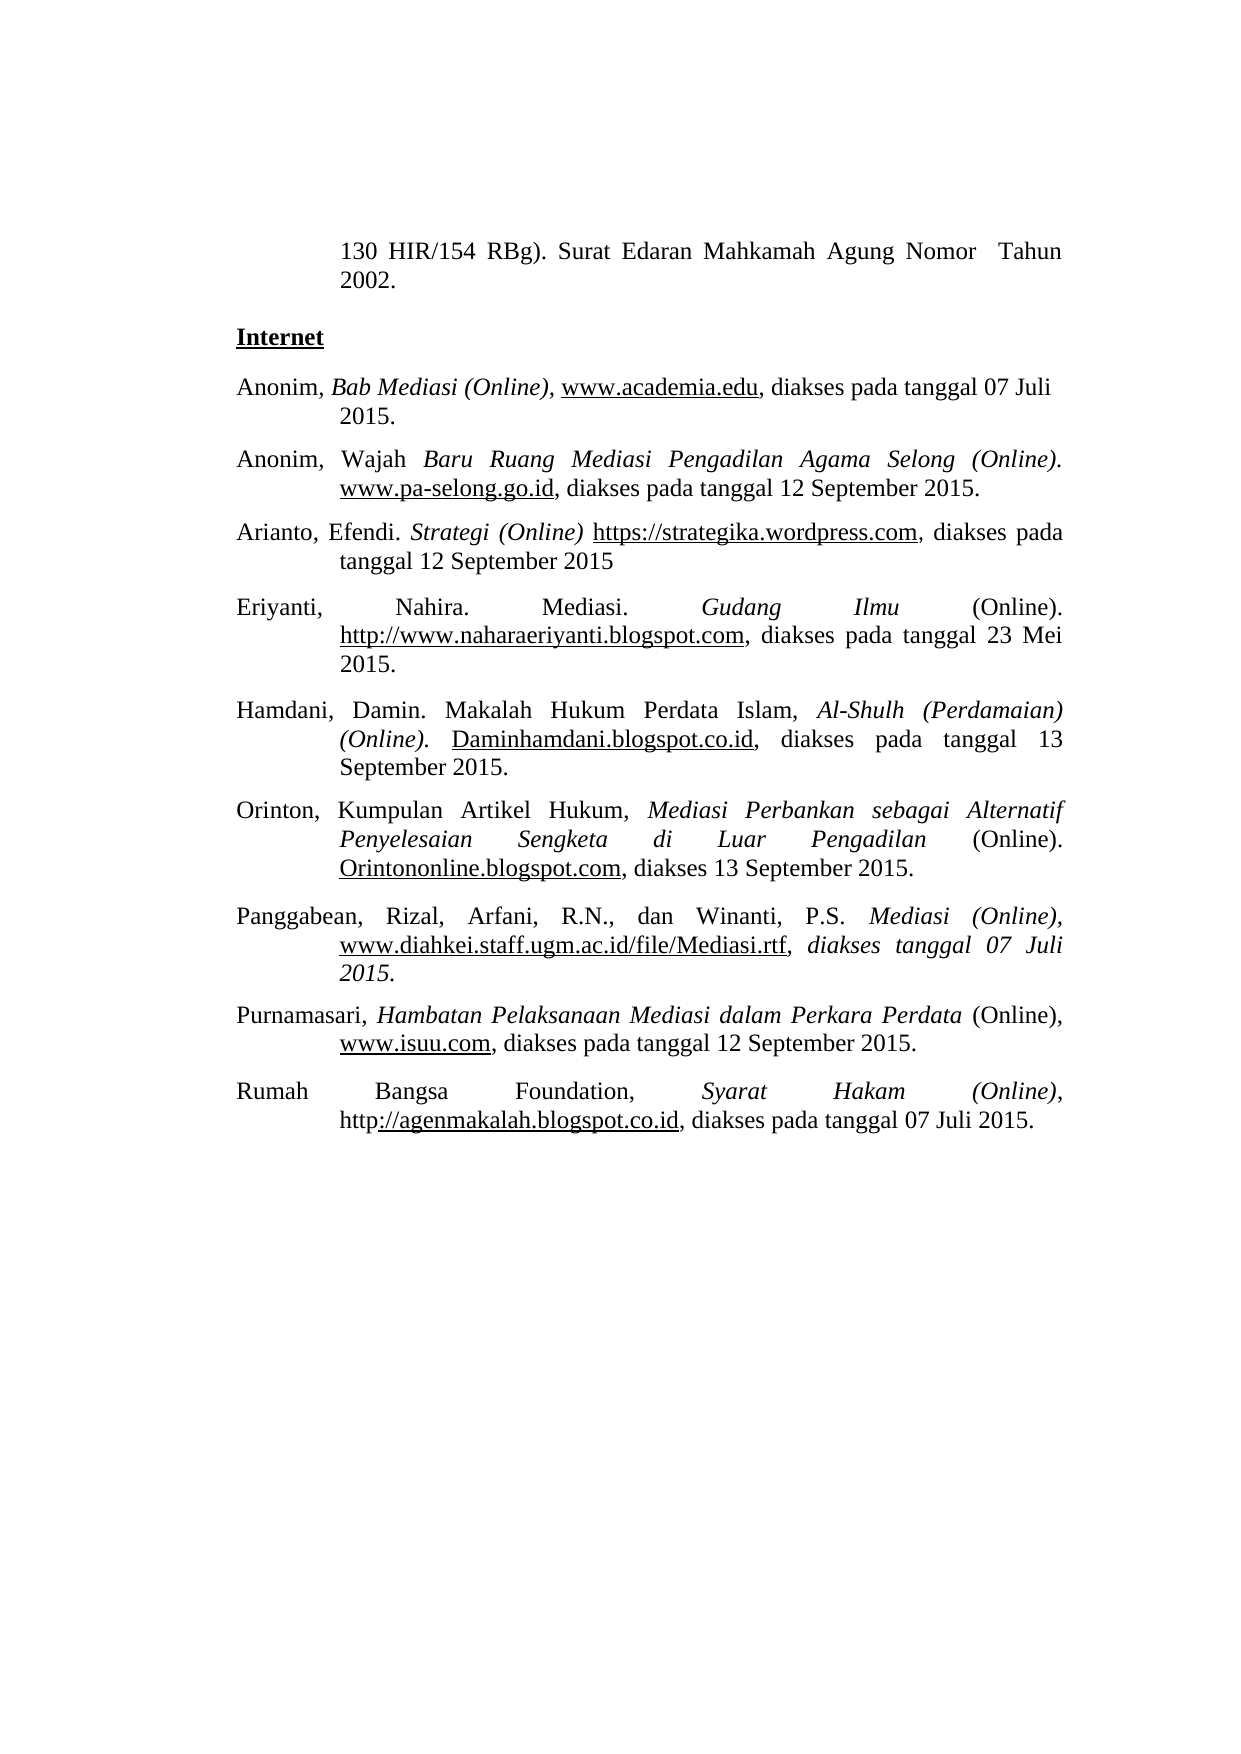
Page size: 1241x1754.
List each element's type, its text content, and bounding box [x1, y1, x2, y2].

text Internet [236, 322, 1063, 351]
text Hamdani, Damin. Makalah Hukum Perdata Islam, Al-Shulh (Perdamaian) (Online). Daminhamdani.blogspot.co.id, diakses pada tanggal 13 September 2015. [236, 695, 1063, 781]
text Eriyanti, Nahira. Mediasi. Gudang Ilmu (Online). http://www.naharaeriyanti.blogspot.com, diakses pada tanggal 23 Mei 2015. [236, 592, 1063, 678]
text Arianto, Efendi. Strategi (Online) https://strategika.wordpress.com, diakses pada tanggal 12 September 2015 [236, 516, 1063, 575]
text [236, 236, 1063, 294]
text Orinton, Kumpulan Artikel Hukum, Mediasi Perbankan sebagai Alternatif Penyelesaian Sengketa di Luar Pengadilan (Online). Orintononline.blogspot.com, diakses 13 September 2015. [236, 796, 1063, 882]
subtitle Panggabean, Rizal, Arfani, R.N., dan Winanti, P.S. Mediasi (Online), www.diahkei.staff.ugm.ac.id/file/Mediasi.rtf, diakses tanggal 07 Juli 2015. [236, 901, 1063, 987]
text Rumah Bangsa Foundation, Syarat Hakam (Online), http://agenmakalah.blogspot.co.id, diakses pada tanggal 07 Juli 2015. [236, 1076, 1063, 1134]
text Anonim, Bab Mediasi (Online), www.academia.edu, diakses pada tanggal 07 Juli 2015. [236, 372, 1063, 429]
text Purnamasari, Hambatan Pelaksanaan Mediasi dalam Perkara Perdata (Online), www.isuu.com, diakses pada tanggal 12 September 2015. [236, 1000, 1063, 1057]
text Anonim, Wajah Baru Ruang Mediasi Pengadilan Agama Selong (Online). www.pa-selong.go.id, diakses pada tanggal 12 September 2015. [236, 444, 1063, 501]
